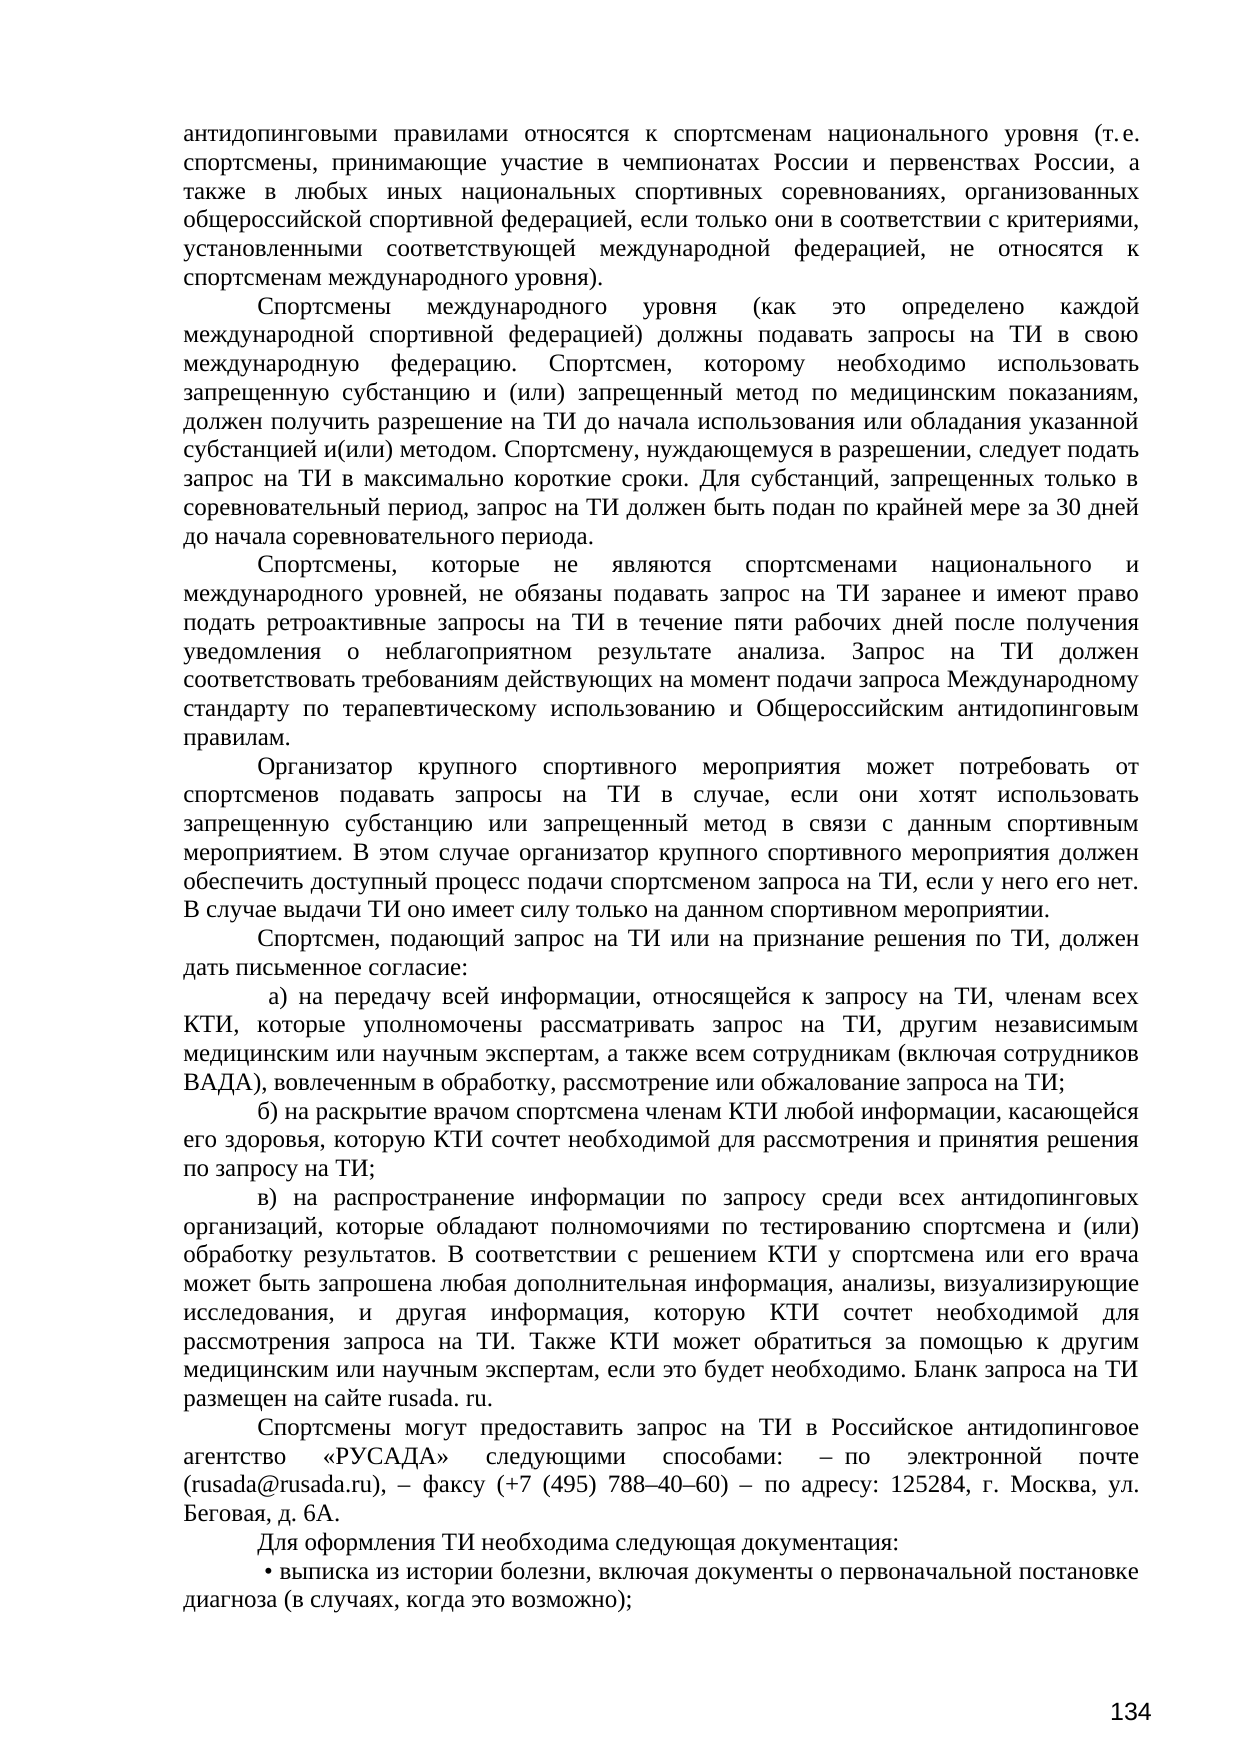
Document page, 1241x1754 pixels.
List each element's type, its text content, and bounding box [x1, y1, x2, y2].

list Спортсмены, которые не являются спортсменами национального и международного уровней, не обязаны подавать запрос на ТИ заранее и имеют право подать ретроактивные запросы на ТИ в течение пяти рабочих дней после получения уведомления о неблагоприятном результате анализа. Запрос на ТИ должен соответствовать требованиям действующих на момент подачи запроса Международному стандарту по терапевтическому использованию и Общероссийским антидопинговым правилам. [183, 549, 1140, 751]
list Спортсмены могут предоставить запрос на ТИ в Российское антидопинговое агентство «РУСАДА» следующими способами: – по электронной почте (rusada@rusada.ru), – факсу (+7 (495) 788–40–60) – по адресу: 125284, г. Москва, ул. Беговая, д. 6А. [183, 1412, 1140, 1527]
list Организатор крупного спортивного мероприятия может потребовать от спортсменов подавать запросы на ТИ в случае, если они хотят использовать запрещенную субстанцию или запрещенный метод в связи с данным спортивным мероприятием. В этом случае организатор крупного спортивного мероприятия должен обеспечить доступный процесс подачи спортсменом запроса на ТИ, если у него его нет. В случае выдачи ТИ оно имеет силу только на данном спортивном мероприятии. [183, 751, 1140, 923]
list • выписка из истории болезни, включая документы о первоначальной постановке диагноза (в случаях, когда это возможно); [183, 1556, 1140, 1613]
list а) на передачу всей информации, относящейся к запросу на ТИ, членам всех КТИ, которые уполномочены рассматривать запрос на ТИ, другим независимым медицинским или научным экспертам, а также всем сотрудникам (включая сотрудников ВАДА), вовлеченным в обработку, рассмотрение или обжалование запроса на ТИ; [183, 981, 1140, 1096]
list Спортсмены международного уровня (как это определено каждой международной спортивной федерацией) должны подавать запросы на ТИ в свою международную федерацию. Спортсмен, которому необходимо использовать запрещенную субстанцию и (или) запрещенный метод по медицинским показаниям, должен получить разрешение на ТИ до начала использования или обладания указанной субстанцией и(или) методом. Спортсмену, нуждающемуся в разрешении, следует подать запрос на ТИ в максимально короткие сроки. Для субстанций, запрещенных только в соревновательный период, запрос на ТИ должен быть подан по крайней мере за 30 дней до начала соревновательного периода. [183, 291, 1140, 549]
list Спортсмен, подающий запрос на ТИ или на признание решения по ТИ, должен дать письменное согласие: [183, 923, 1140, 981]
list в) на распространение информации по запросу среди всех антидопинговых организаций, которые обладают полномочиями по тестированию спортсмена и (или) обработку результатов. В соответствии с решением КТИ у спортсмена или его врача может быть запрошена любая дополнительная информация, анализы, визуализирующие исследования, и другая информация, которую КТИ сочтет необходимой для рассмотрения запроса на ТИ. Также КТИ может обратиться за помощью к другим медицинским или научным экспертам, если это будет необходимо. Бланк запроса на ТИ размещен на сайте rusada. ru. [183, 1182, 1140, 1412]
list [183, 118, 1140, 291]
list Для оформления ТИ необходима следующая документация: [183, 1527, 1140, 1556]
list б) на раскрытие врачом спортсмена членам КТИ любой информации, касающейся его здоровья, которую КТИ сочтет необходимой для рассмотрения и принятия решения по запросу на ТИ; [183, 1096, 1140, 1182]
